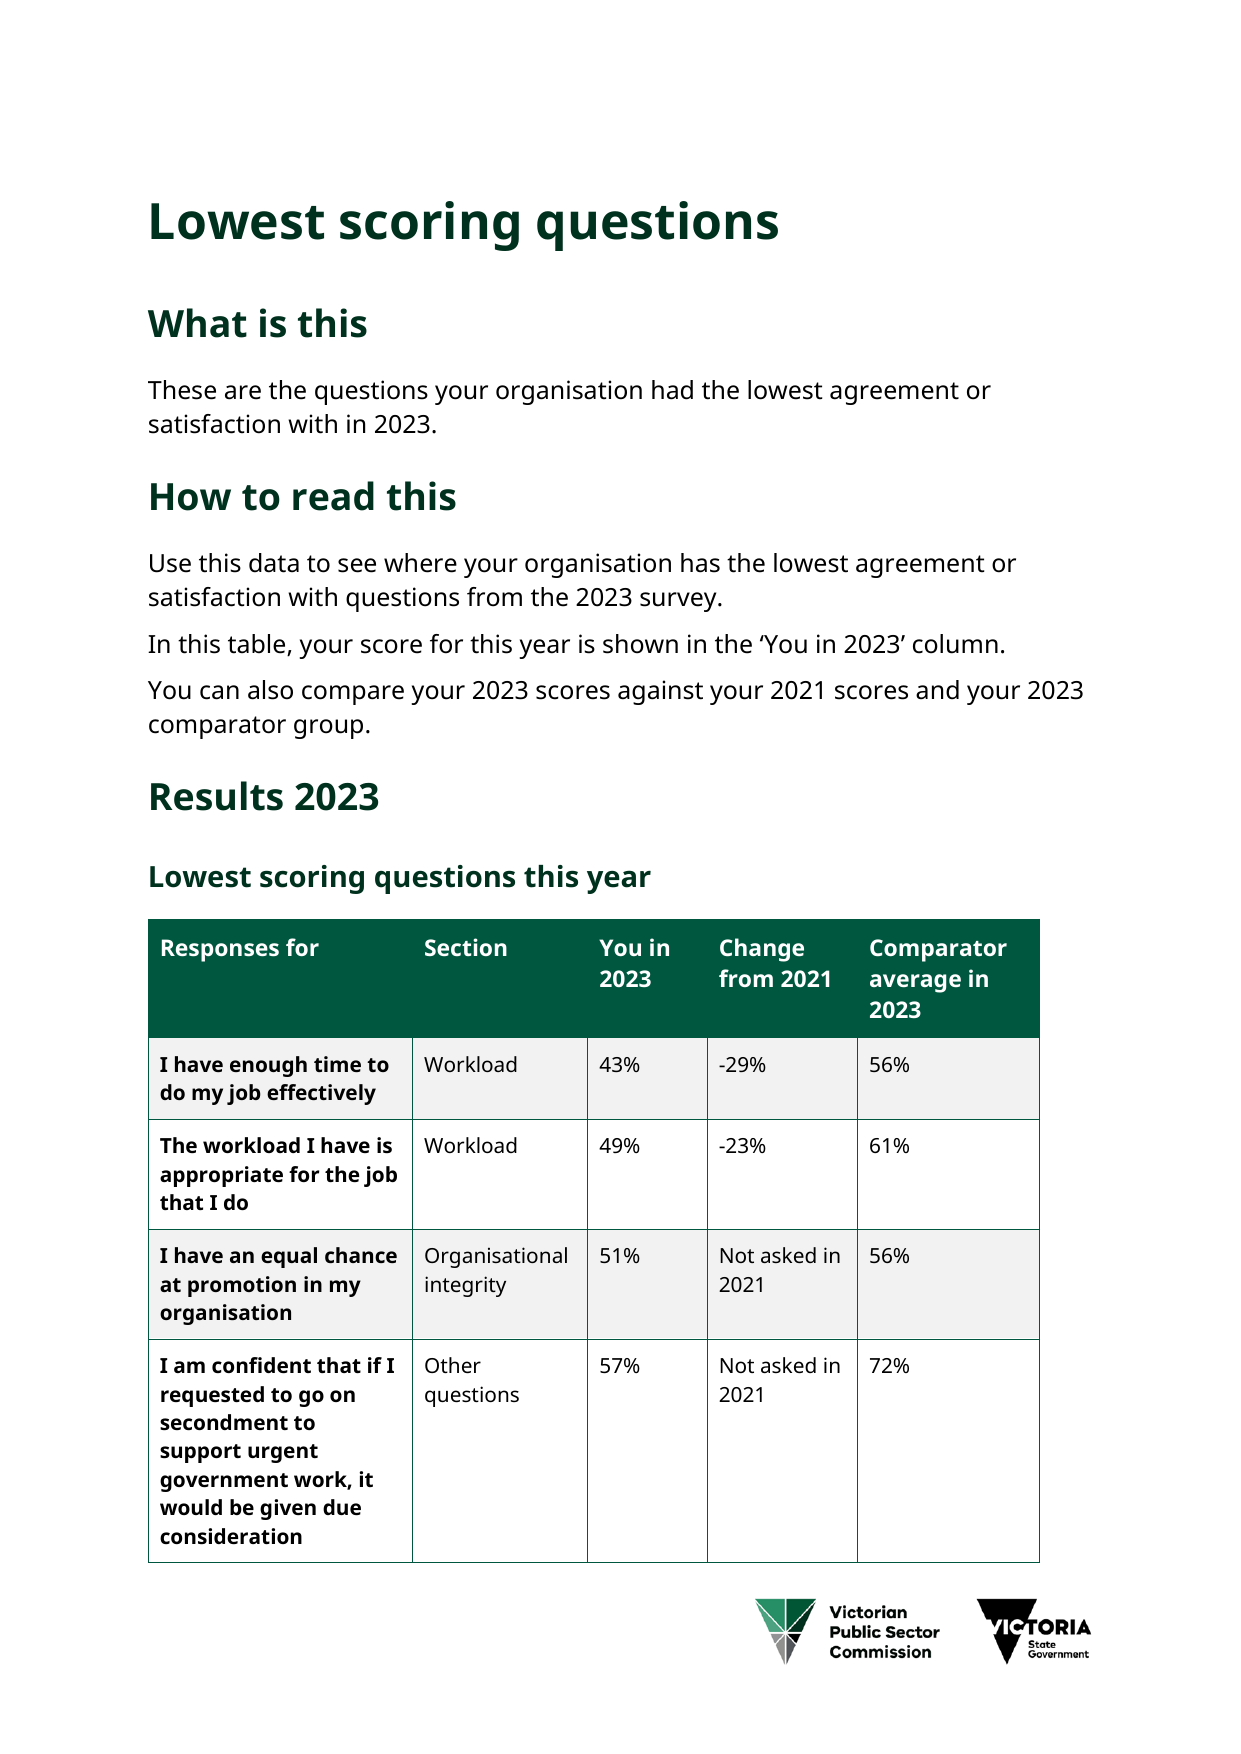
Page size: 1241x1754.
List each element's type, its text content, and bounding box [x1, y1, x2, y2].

subtitle Lowest scoring questions this year [148, 856, 1092, 896]
table_cell 51% [588, 1230, 707, 1338]
picture [754, 1598, 1093, 1666]
table_cell 57% [588, 1340, 707, 1562]
text Use this data to see where your organisation has the lowest agreement or satisfaction with questions from the 2023 survey. [148, 546, 1092, 614]
table_header Comparator average in 2023 [858, 920, 1039, 1037]
table_cell I have an equal chance at promotion in my organisation [149, 1230, 412, 1338]
table_cell -23% [708, 1120, 857, 1229]
subtitle How to read this [148, 470, 1092, 521]
table_cell 72% [858, 1340, 1039, 1562]
text You can also compare your 2023 scores against your 2021 scores and your 2023 comparator group. [148, 673, 1092, 741]
table_cell Not asked in 2021 [708, 1230, 857, 1338]
table_cell 43% [588, 1038, 707, 1119]
table_cell Other questions [413, 1340, 587, 1562]
table_cell Workload [413, 1120, 587, 1229]
table_cell I have enough time to do my job effectively [149, 1038, 412, 1119]
text These are the questions your organisation had the lowest agreement or satisfaction with in 2023. [148, 373, 1092, 441]
table_cell The workload I have is appropriate for the job that I do [149, 1120, 412, 1229]
text In this table, your score for this year is shown in the ‘You in 2023’ column. [148, 626, 1092, 661]
table_cell 56% [858, 1230, 1039, 1338]
table_cell I am confident that if I requested to go on secondment to support urgent government work, it would be given due consideration [149, 1340, 412, 1562]
table_cell 61% [858, 1120, 1039, 1229]
table_header Change from 2021 [708, 920, 857, 1037]
table_cell 56% [858, 1038, 1039, 1119]
table_cell Not asked in 2021 [708, 1340, 857, 1562]
table_cell Workload [413, 1038, 587, 1119]
subtitle Lowest scoring questions [148, 186, 1092, 254]
table_cell 49% [588, 1120, 707, 1229]
table_header Section [413, 920, 587, 1037]
table_header Responses for [149, 920, 412, 1037]
subtitle What is this [148, 297, 1092, 348]
table_header You in 2023 [588, 920, 707, 1037]
table_cell -29% [708, 1038, 857, 1119]
subtitle Results 2023 [148, 770, 1092, 821]
table_cell Organisational integrity [413, 1230, 587, 1338]
